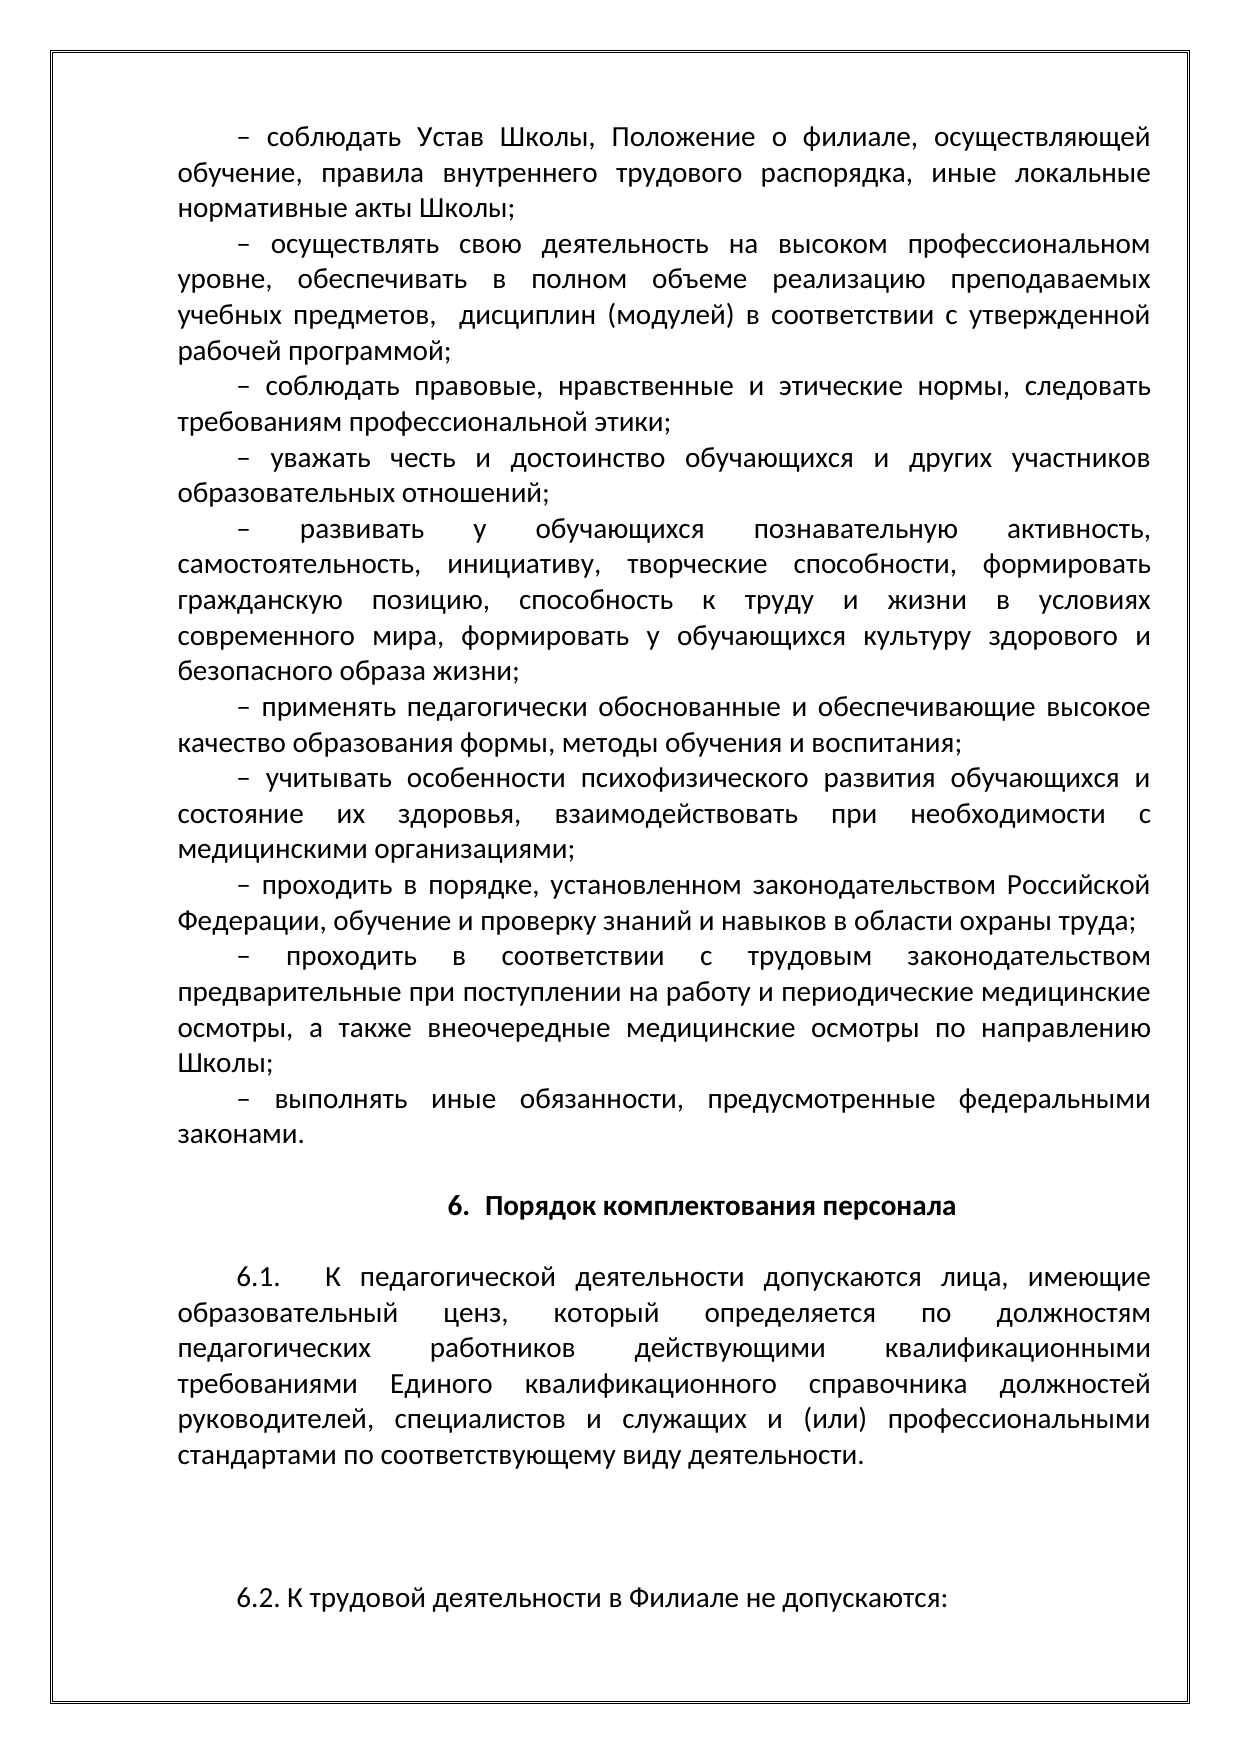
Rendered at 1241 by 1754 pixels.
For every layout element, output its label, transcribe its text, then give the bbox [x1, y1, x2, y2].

text – осуществлять свою деятельность на высоком профессиональном уровне, обеспечивать в полном объеме реализацию преподаваемых учебных предметов, дисциплин (модулей) в соответствии с утвержденной рабочей программой; [177, 225, 1152, 367]
text – учитывать особенности психофизического развития обучающихся и состояние их здоровья, взаимодействовать при необходимости с медицинскими организациями; [177, 759, 1152, 866]
text – применять педагогически обоснованные и обеспечивающие высокое качество образования формы, методы обучения и воспитания; [177, 688, 1152, 759]
text – проходить в порядке, установленном законодательством Российской Федерации, обучение и проверку знаний и навыков в области охраны труда; [177, 866, 1152, 937]
list К педагогической деятельности допускаются лица, имеющие образовательный ценз, который определяется по должностям педагогических работников действующими квалификационными требованиями Единого квалификационного справочника должностей руководителей, специалистов и служащих и (или) профессиональными стандартами по соответствующему виду деятельности. [177, 1258, 1152, 1472]
text – соблюдать Устав Школы, Положение о филиале, осуществляющей обучение, правила внутреннего трудового распорядка, иные локальные нормативные акты Школы; [177, 118, 1152, 225]
text – проходить в соответствии с трудовым законодательством предварительные при поступлении на работу и периодические медицинские осмотры, а также внеочередные медицинские осмотры по направлению Школы; [177, 937, 1152, 1080]
text – развивать у обучающихся познавательную активность, самостоятельность, инициативу, творческие способности, формировать гражданскую позицию, способность к труду и жизни в условиях современного мира, формировать у обучающихся культуру здорового и безопасного образа жизни; [177, 510, 1152, 688]
list Порядок комплектования персонала [252, 1187, 1152, 1222]
text – выполнять иные обязанности, предусмотренные федеральными законами. [177, 1080, 1152, 1151]
text – соблюдать правовые, нравственные и этические нормы, следовать требованиям профессиональной этики; [177, 367, 1152, 439]
text – уважать честь и достоинство обучающихся и других участников образовательных отношений; [177, 439, 1152, 510]
text 6.2. К трудовой деятельности в Филиале не допускаются: [177, 1579, 1152, 1614]
